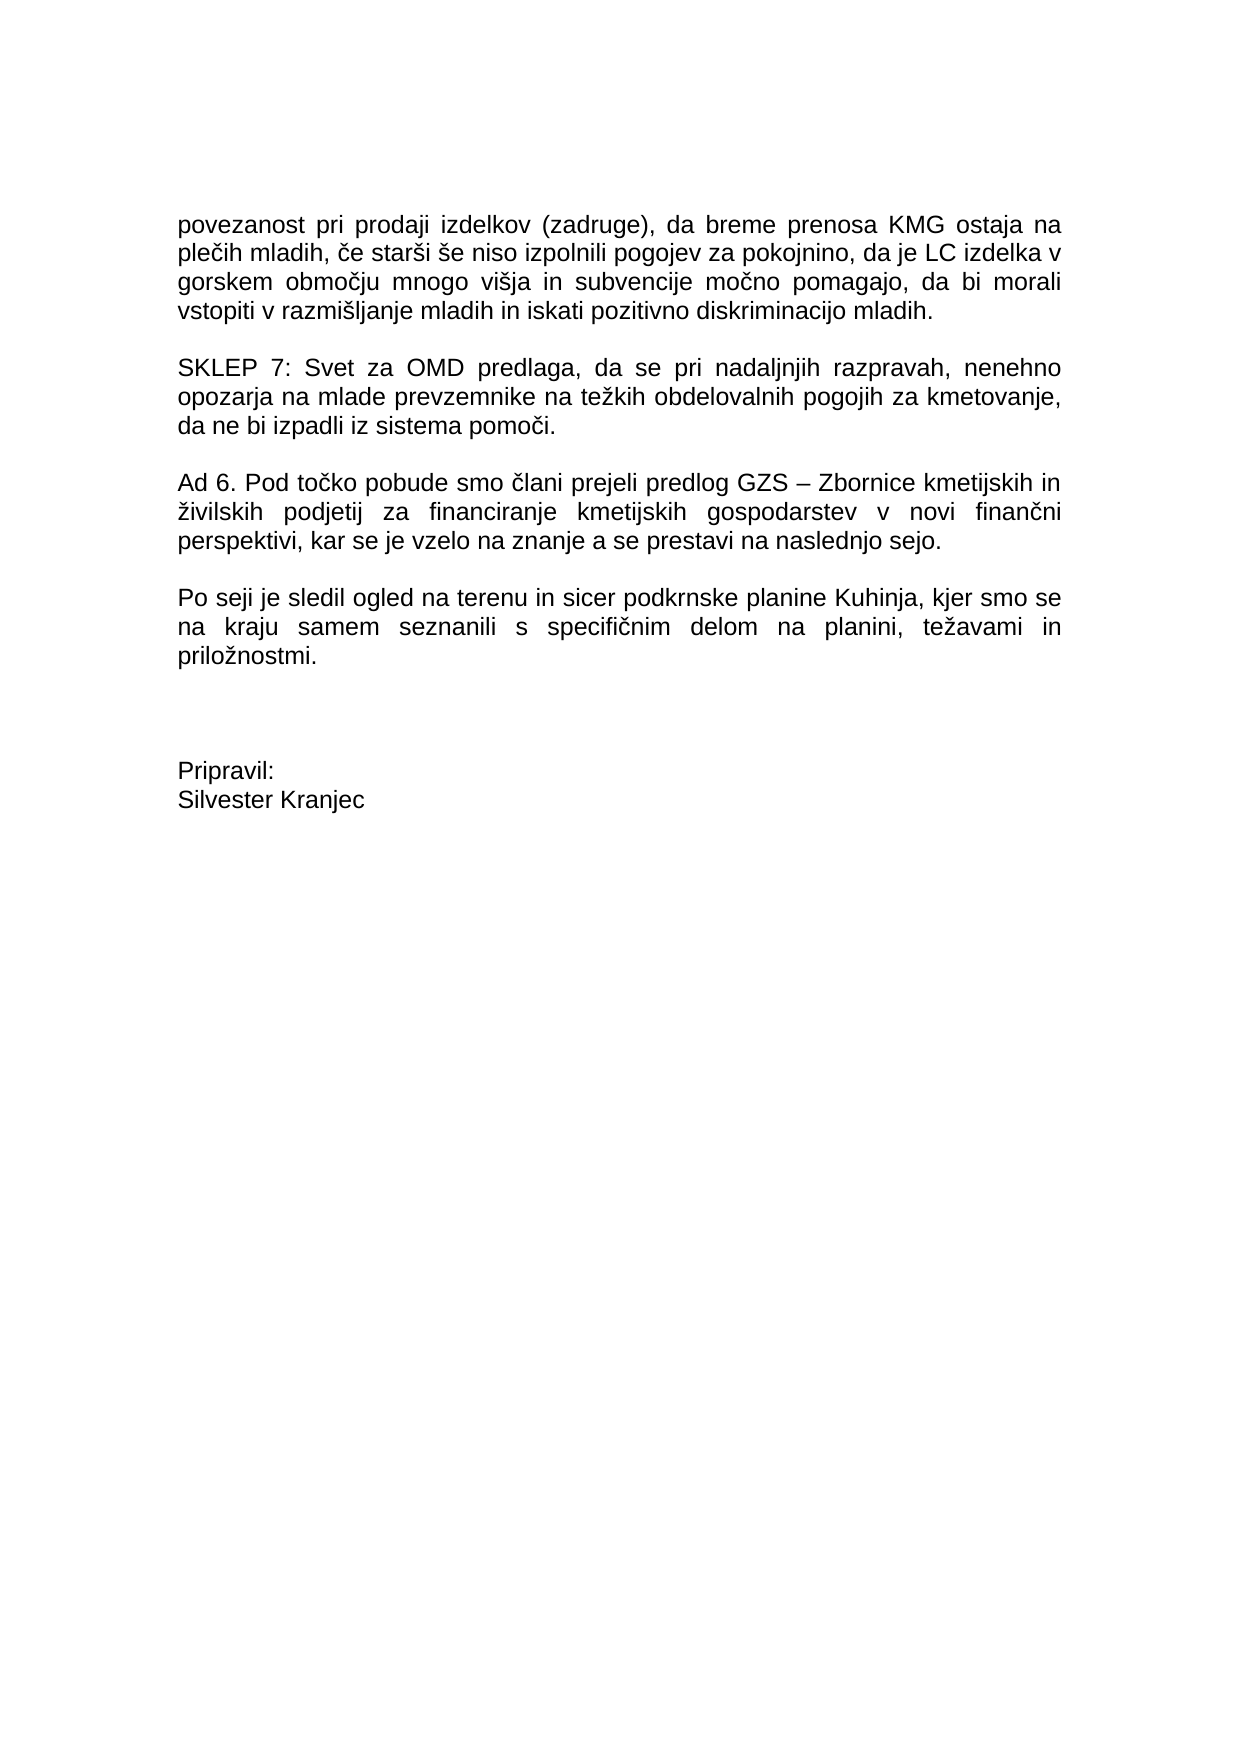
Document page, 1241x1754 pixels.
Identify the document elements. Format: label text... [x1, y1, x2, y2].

text Po seji je sledil ogled na terenu in sicer podkrnske planine Kuhinja, kjer smo se na kraju samem seznanili s specifičnim delom na planini, težavami in priložnostmi. [177, 583, 1063, 670]
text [177, 210, 1063, 325]
text Pripravil: [177, 756, 1063, 785]
text Silvester Kranjec [177, 785, 1063, 813]
text SKLEP 7: Svet za OMD predlaga, da se pri nadaljnjih razpravah, nenehno opozarja na mlade prevzemnike na težkih obdelovalnih pogojih za kmetovanje, da ne bi izpadli iz sistema pomoči. [177, 353, 1063, 440]
text Ad 6. Pod točko pobude smo člani prejeli predlog GZS – Zbornice kmetijskih in živilskih podjetij za financiranje kmetijskih gospodarstev v novi finančni perspektivi, kar se je vzelo na znanje a se prestavi na naslednjo sejo. [177, 468, 1063, 555]
